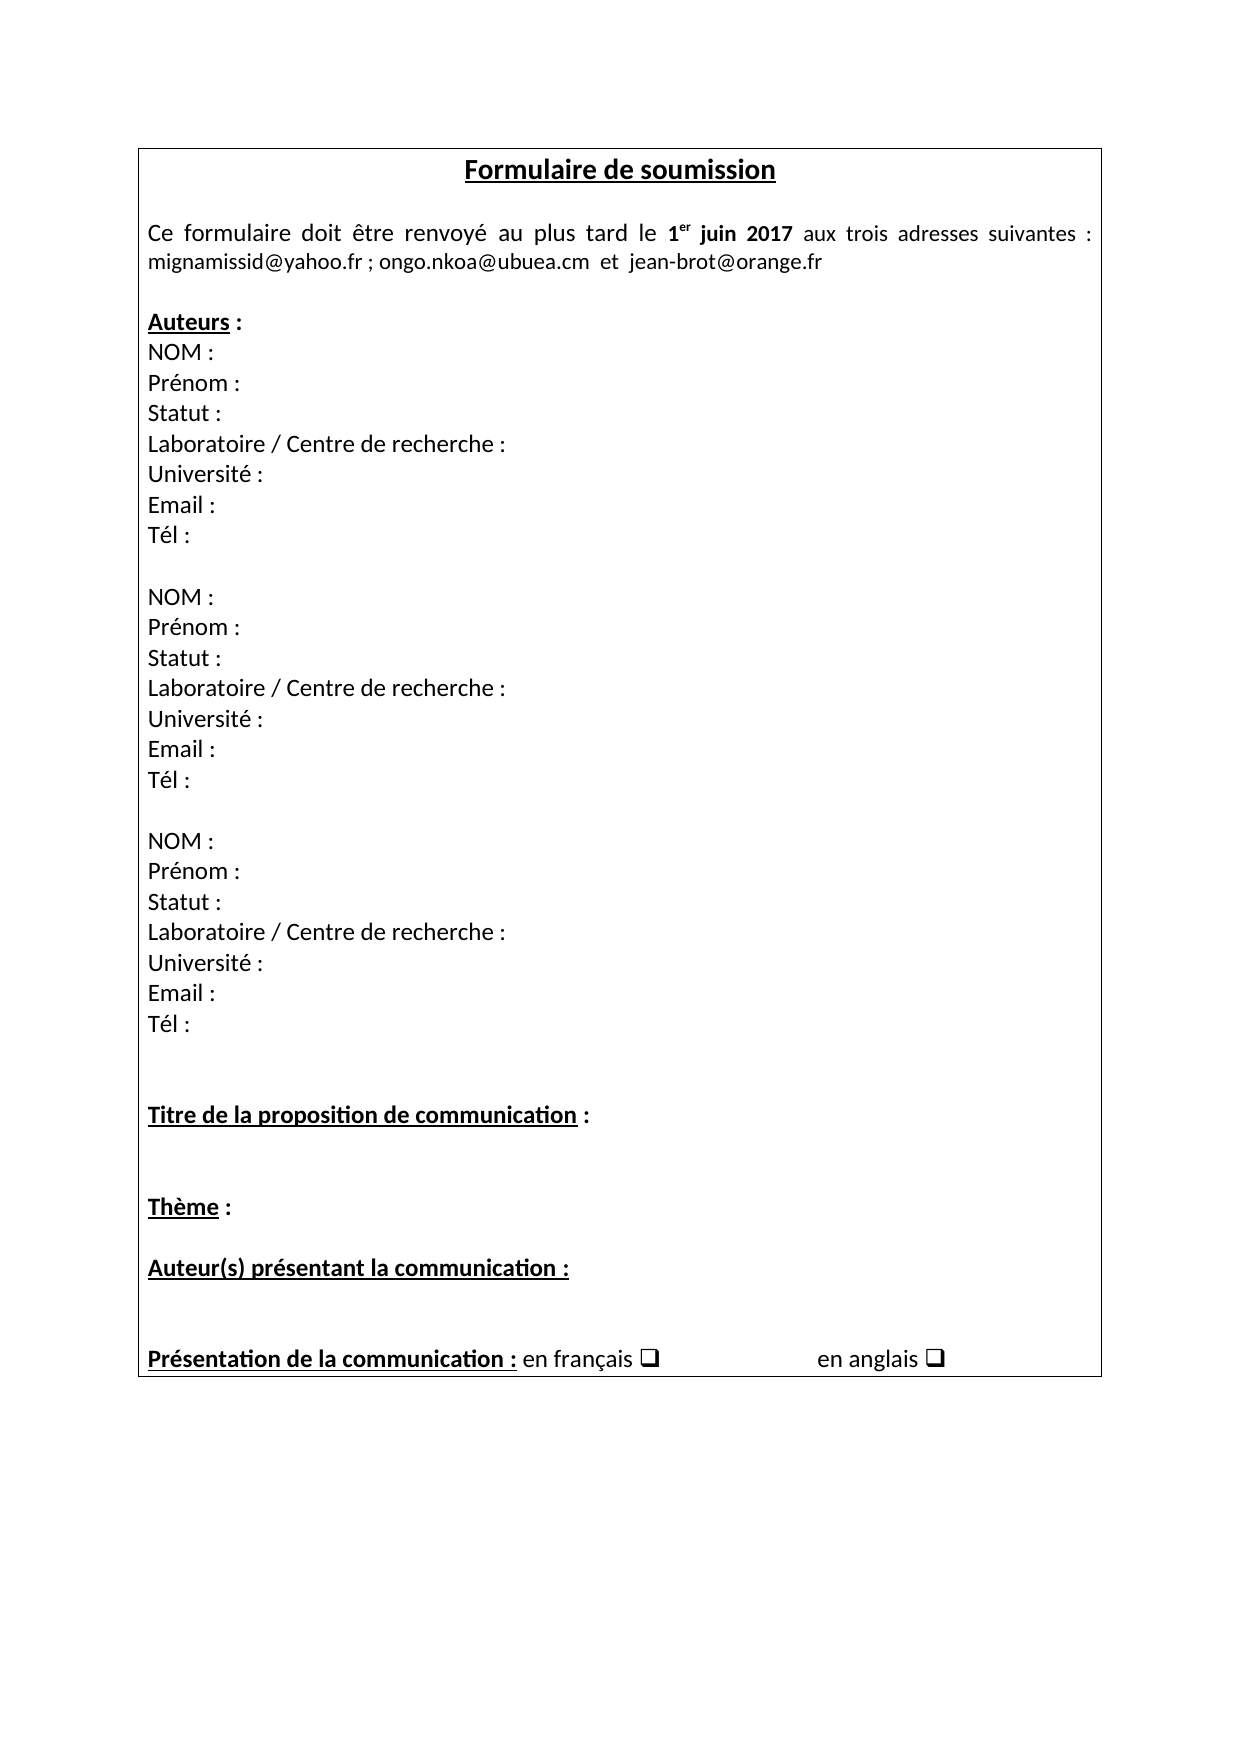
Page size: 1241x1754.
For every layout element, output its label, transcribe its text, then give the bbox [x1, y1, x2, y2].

text Email : [148, 489, 1093, 519]
list Prénom : [148, 855, 1093, 886]
list NOM : [148, 336, 1093, 367]
list Statut : [148, 397, 1093, 428]
list Prénom : [148, 367, 1093, 397]
text Auteur(s) présentant la communication : [148, 1252, 1093, 1283]
text Laboratoire / Centre de recherche : [148, 428, 1093, 458]
text Tél : [148, 1008, 1093, 1038]
text Présentation de la communication : en français en anglais [139, 1341, 1101, 1376]
text Tél : [148, 519, 1093, 550]
text Université : [148, 703, 1093, 733]
text Email : [148, 733, 1093, 764]
list Statut : [148, 886, 1093, 916]
text Email : [148, 977, 1093, 1008]
list Statut : [148, 642, 1093, 672]
text Formulaire de soumission [139, 149, 1101, 186]
text Ce formulaire doit être renvoyé au plus tard le 1er juin 2017 aux trois adresses suivantes : mignamissid@yahoo.fr ; ongo.nkoa@ubuea.cm et jean-brot@orange.fr [148, 217, 1093, 275]
text Université : [148, 458, 1093, 489]
text Tél : [148, 764, 1093, 794]
text Laboratoire / Centre de recherche : [148, 916, 1093, 947]
text Laboratoire / Centre de recherche : [148, 672, 1093, 703]
list Auteurs : [148, 306, 1093, 336]
list NOM : [148, 581, 1093, 611]
list NOM : [148, 825, 1093, 855]
list Thème : [148, 1191, 1093, 1222]
list Prénom : [148, 611, 1093, 642]
text Université : [148, 947, 1093, 977]
list Titre de la proposition de communication : [148, 1099, 1093, 1130]
